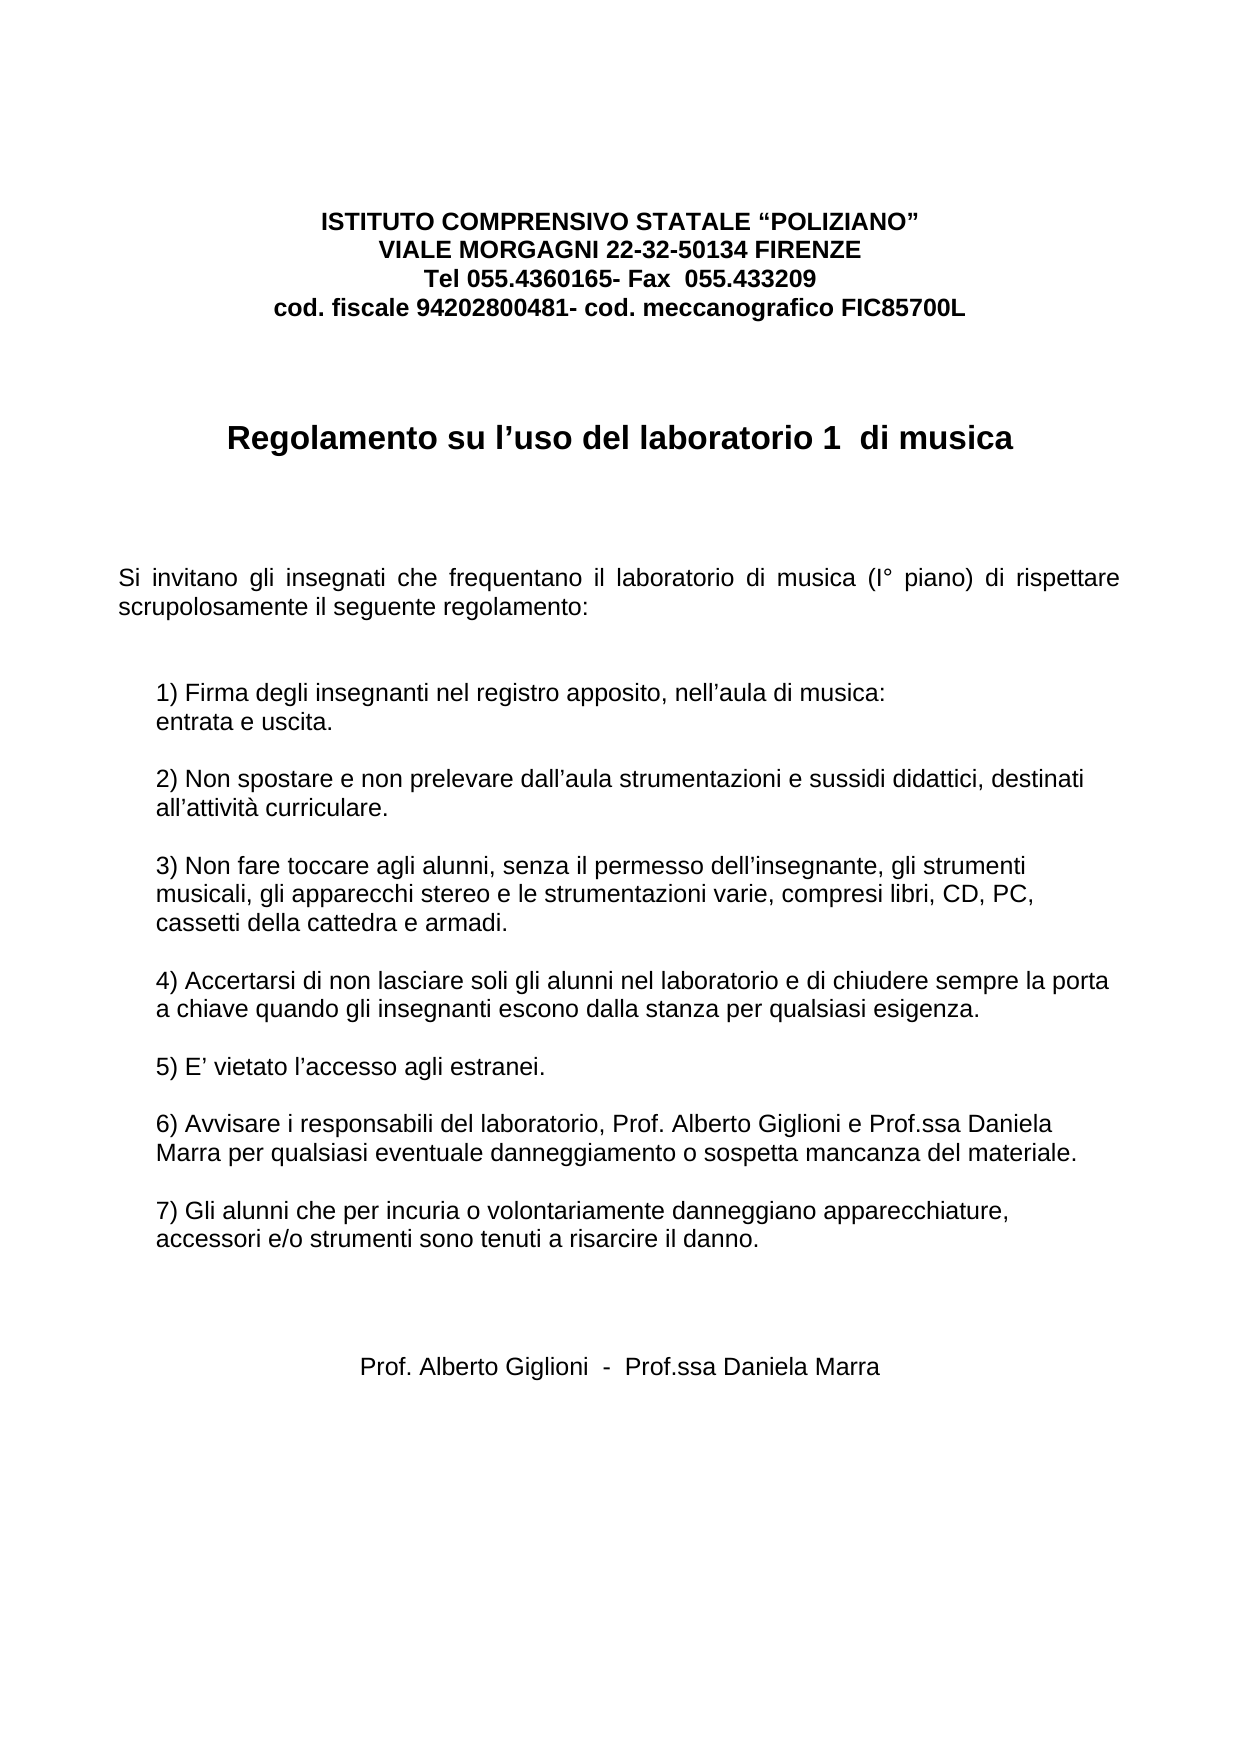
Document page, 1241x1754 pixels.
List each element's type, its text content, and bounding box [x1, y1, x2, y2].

text 7) Gli alunni che per incuria o volontariamente danneggiano apparecchiature, accessori e/o strumenti sono tenuti a risarcire il danno. [156, 1196, 1122, 1253]
text Regolamento su l’uso del laboratorio 1 di musica [118, 418, 1122, 456]
text Tel 055.4360165- Fax 055.433209 [118, 264, 1122, 293]
text ISTITUTO COMPRENSIVO STATALE “POLIZIANO” [118, 207, 1122, 236]
text VIALE MORGAGNI 22-32-50134 FIRENZE [118, 236, 1122, 264]
text 6) Avvisare i responsabili del laboratorio, Prof. Alberto Giglioni e Prof.ssa Daniela Marra per qualsiasi eventuale danneggiamento o sospetta mancanza del materiale. [156, 1109, 1122, 1167]
text 1) Firma degli insegnanti nel registro apposito, nell’aula di musica: [156, 678, 1122, 707]
text 3) Non fare toccare agli alunni, senza il permesso dell’insegnante, gli strumenti musicali, gli apparecchi stereo e le strumentazioni varie, compresi libri, CD, PC, cassetti della cattedra e armadi. [156, 851, 1122, 937]
text 4) Accertarsi di non lasciare soli gli alunni nel laboratorio e di chiudere sempre la porta a chiave quando gli insegnanti escono dalla stanza per qualsiasi esigenza. [156, 966, 1122, 1023]
text 5) E’ vietato l’accesso agli estranei. [156, 1052, 1122, 1081]
text Si invitano gli insegnati che frequentano il laboratorio di musica (I° piano) di rispettare scrupolosamente il seguente regolamento: [118, 563, 1122, 621]
text 2) Non spostare e non prelevare dall’aula strumentazioni e sussidi didattici, destinati all’attività curriculare. [156, 764, 1122, 822]
text Prof. Alberto Giglioni - Prof.ssa Daniela Marra [118, 1352, 1122, 1381]
text entrata e uscita. [156, 707, 1122, 736]
text cod. fiscale 94202800481- cod. meccanografico FIC85700L [118, 293, 1122, 322]
